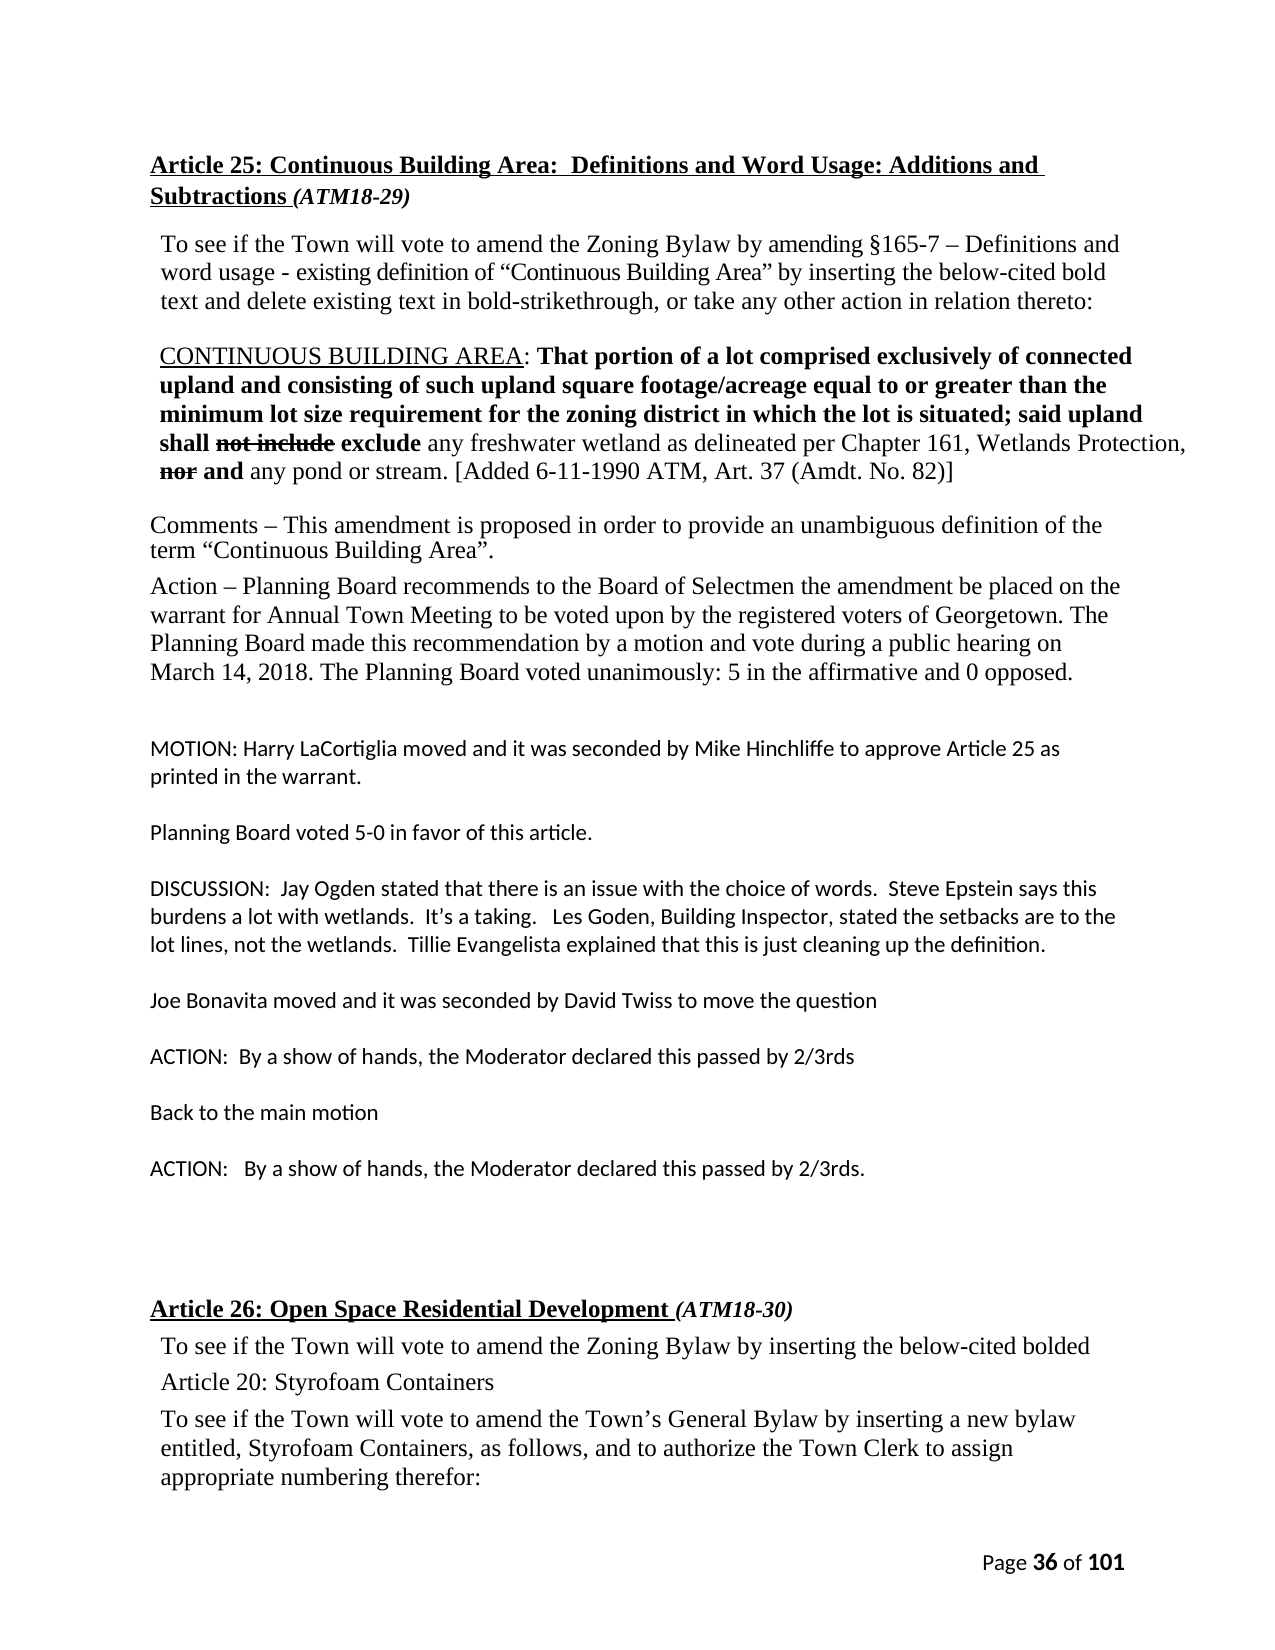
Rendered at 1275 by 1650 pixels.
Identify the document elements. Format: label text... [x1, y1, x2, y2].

text shall not include exclude any freshwater wetland as delineated per Chapter 161, Wetlands Protection, [159, 428, 1275, 456]
text Action – Planning Board recommends to the Board of Selectmen the amendment be placed on the warrant for Annual Town Meeting to be voted upon by the registered voters of Georgetown. The Planning Board made this recommendation by a motion and vote during a public hearing on March 14, 2018. The Planning Board voted unanimously: 5 in the affirmative and 0 opposed. [150, 571, 1127, 686]
text upland and consisting of such upland square footage/acreage equal to or greater than the [159, 370, 1275, 399]
text Planning Board voted 5-0 in favor of this article. [150, 818, 1125, 846]
text Joe Bonavita moved and it was seconded by David Twiss to move the question [150, 986, 1125, 1014]
text Article 26: Open Space Residential Development (ATM18-30) [150, 1294, 1125, 1323]
text CONTINUOUS BUILDING AREA: That portion of a lot comprised exclusively of connected [159, 341, 1275, 370]
text Article 20: Styrofoam Containers [160, 1367, 1127, 1396]
text To see if the Town will vote to amend the Town’s General Bylaw by inserting a new bylaw entitled, Styrofoam Containers, as follows, and to authorize the Town Clerk to assign appropriate numbering therefor: [160, 1404, 1127, 1490]
text ACTION: By a show of hands, the Moderator declared this passed by 2/3rds. [150, 1154, 1125, 1182]
text minimum lot size requirement for the zoning district in which the lot is situated; said upland [159, 399, 1275, 428]
text Comments – This amendment is proposed in order to provide an unambiguous definition of the term “Continuous Building Area”. [150, 513, 1125, 563]
text DISCUSSION: Jay Ogden stated that there is an issue with the choice of words. Steve Epstein says this burdens a lot with wetlands. It’s a taking. Les Goden, Building Inspector, stated the setbacks are to the lot lines, not the wetlands. Tillie Evangelista explained that this is just cleaning up the definition. [150, 874, 1125, 958]
text To see if the Town will vote to amend the Zoning Bylaw by amending §165-7 – Definitions and word usage - existing definition of “Continuous Building Area” by inserting the below-cited bold text and delete existing text in bold-strikethrough, or take any other action in relation thereto: [160, 229, 1127, 315]
text MOTION: Harry LaCortiglia moved and it was seconded by Mike Hinchliffe to approve Article 25 as printed in the warrant. [150, 734, 1125, 790]
text nor and any pond or stream. [Added 6-11-1990 ATM, Art. 37 (Amdt. No. 82)] [159, 456, 1275, 485]
text Article 25: Continuous Building Area: Definitions and Word Usage: Additions and Subtractions (ATM18-29) [150, 150, 1125, 210]
text ACTION: By a show of hands, the Moderator declared this passed by 2/3rds [150, 1042, 1125, 1070]
text To see if the Town will vote to amend the Zoning Bylaw by inserting the below-cited bolded [160, 1331, 1127, 1359]
text Back to the main motion [150, 1098, 1125, 1126]
